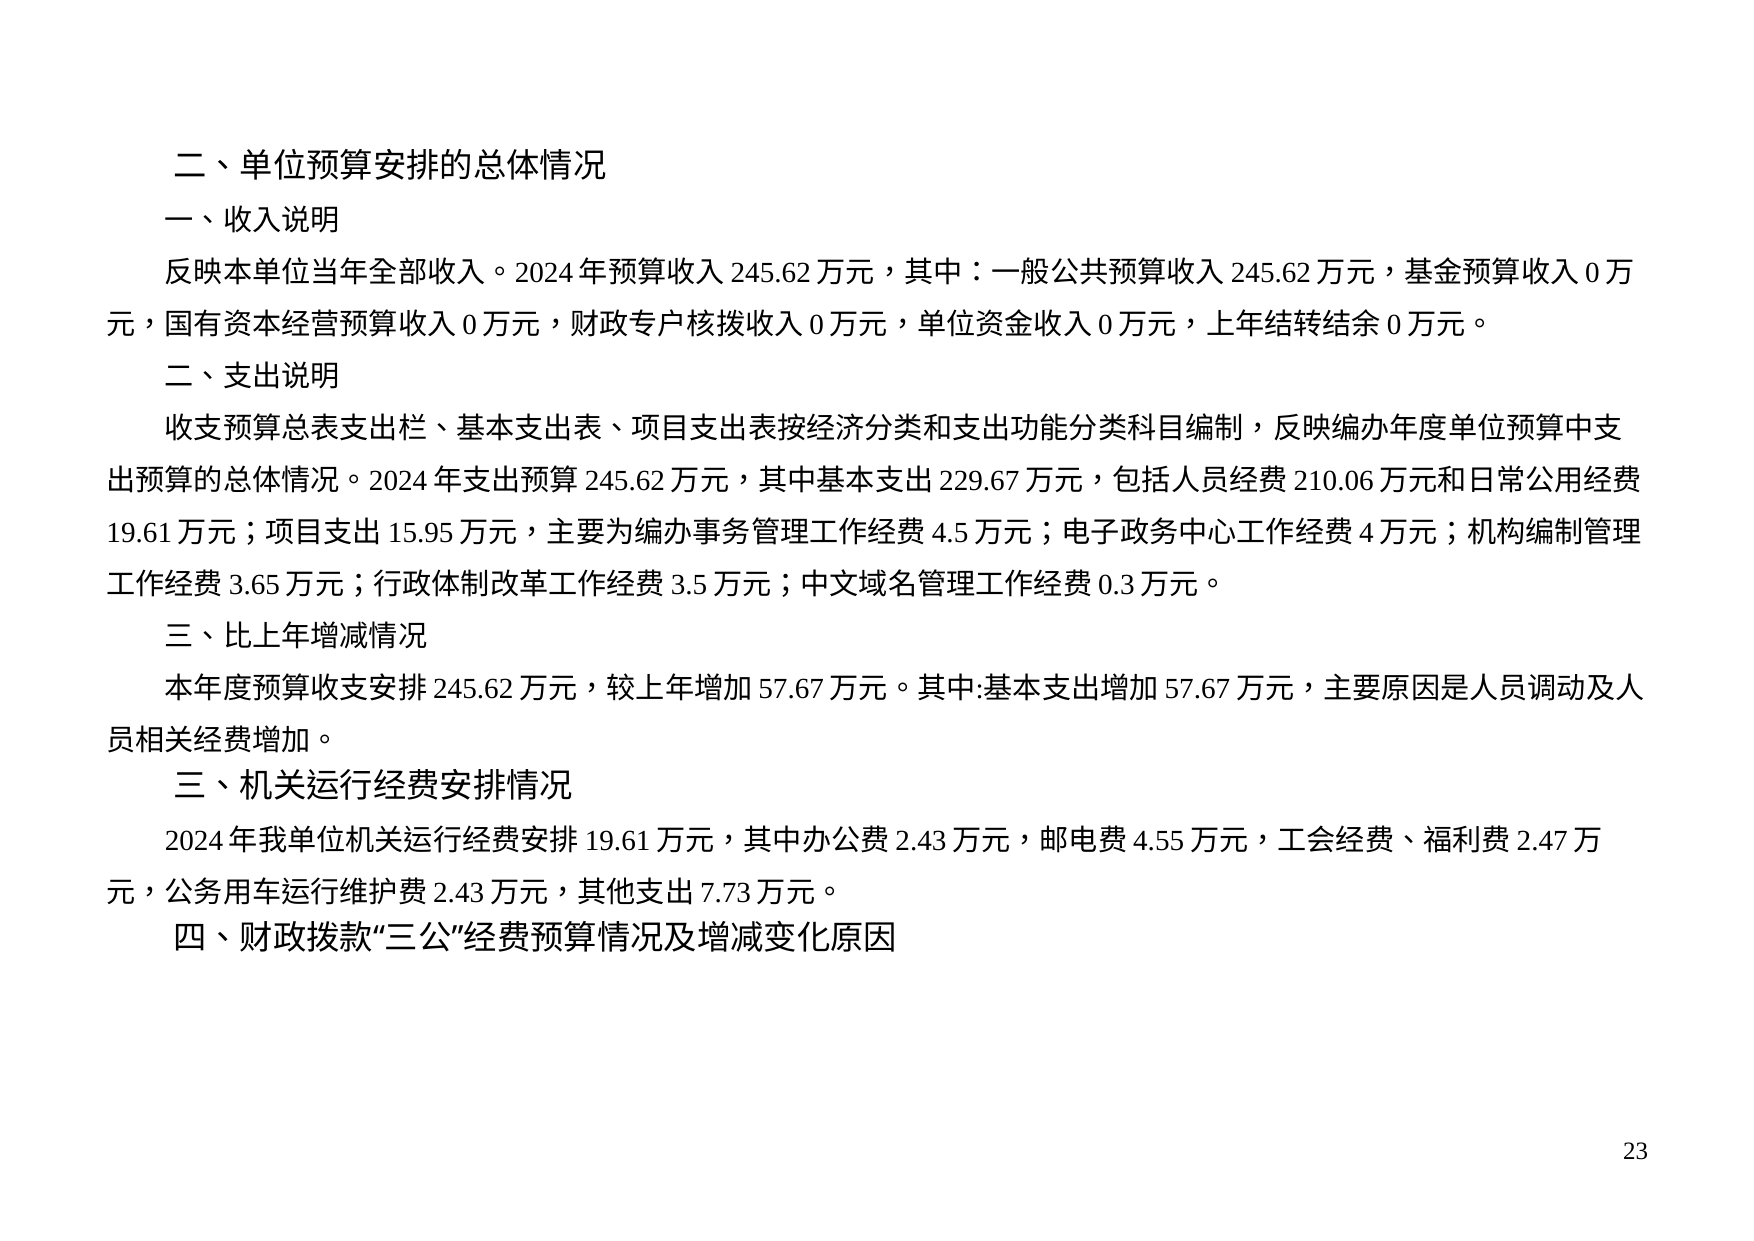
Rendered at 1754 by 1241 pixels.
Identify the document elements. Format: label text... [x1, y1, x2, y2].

text 反映本单位当年全部收入。2024年预算收入245.62万元，其中：一般公共预算收入245.62万元，基金预算收入0万元，国有资本经营预算收入0万元，财政专户核拨收入0万元，单位资金收入0万元，上年结转结余0万元。 [106, 240, 1648, 344]
text 二、支出说明 [106, 344, 1648, 397]
text 一、收入说明 [106, 188, 1648, 240]
text 收支预算总表支出栏、基本支出表、项目支出表按经济分类和支出功能分类科目编制，反映编办年度单位预算中支出预算的总体情况。2024年支出预算245.62万元，其中基本支出229.67万元，包括人员经费210.06万元和日常公用经费19.61万元；项目支出15.95万元，主要为编办事务管理工作经费4.5万元；电子政务中心工作经费4万元；机构编制管理工作经费3.65万元；行政体制改革工作经费3.5万元；中文域名管理工作经费0.3万元。 [106, 397, 1648, 605]
text 三、比上年增减情况 [106, 605, 1648, 657]
text 二、单位预算安排的总体情况 [106, 142, 1648, 187]
text 2024年我单位机关运行经费安排19.61万元，其中办公费2.43万元，邮电费4.55万元，工会经费、福利费2.47万元，公务用车运行维护费2.43万元，其他支出7.73万元。 [106, 809, 1648, 913]
text 三、机关运行经费安排情况 [106, 762, 1648, 808]
text 本年度预算收支安排245.62万元，较上年增加57.67万元。其中:基本支出增加57.67万元，主要原因是人员调动及人员相关经费增加。 [106, 657, 1648, 761]
text 四、财政拨款“三公”经费预算情况及增减变化原因 [106, 914, 1648, 959]
